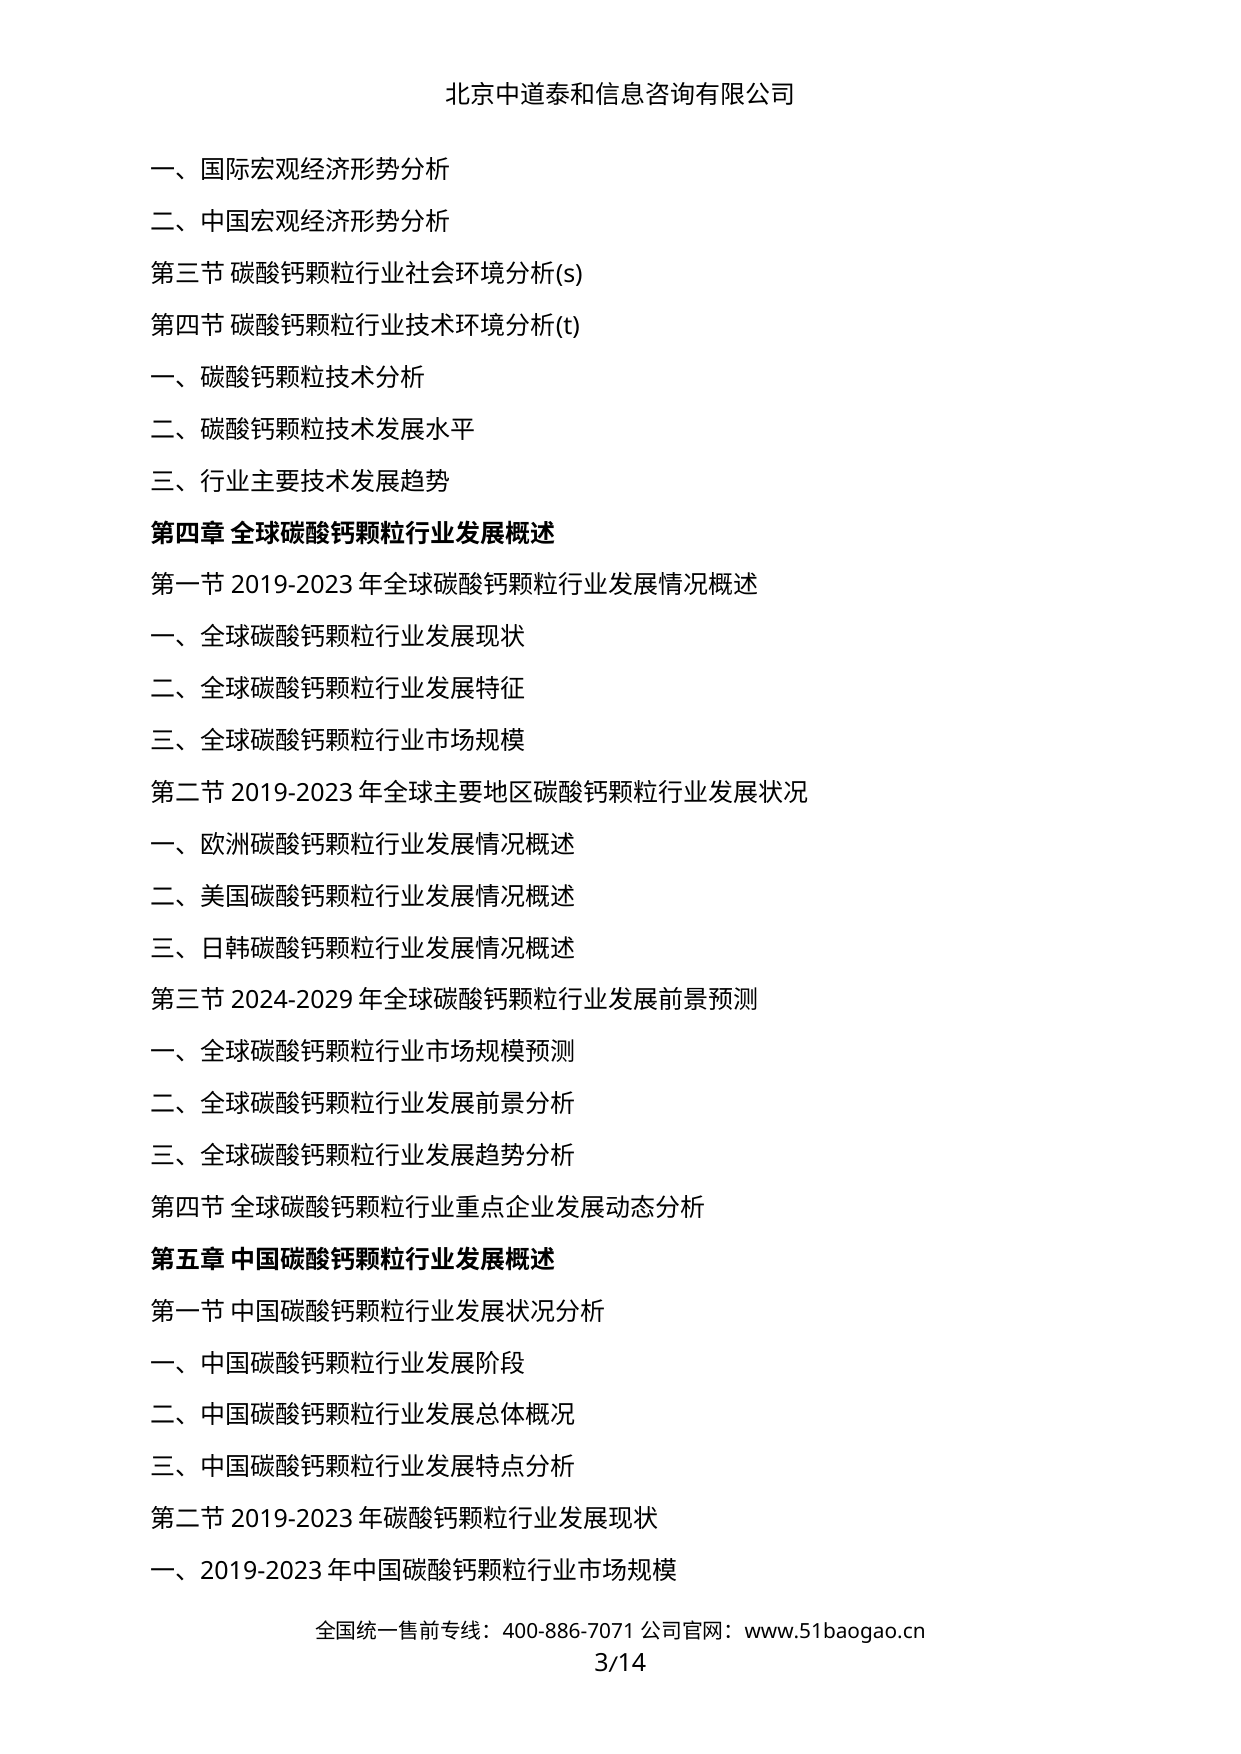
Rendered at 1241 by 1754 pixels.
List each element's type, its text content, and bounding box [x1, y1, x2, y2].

text 二、全球碳酸钙颗粒行业发展前景分析 [150, 1084, 1090, 1120]
text 第二节 2019-2023年碳酸钙颗粒行业发展现状 [150, 1499, 1090, 1535]
text 一、全球碳酸钙颗粒行业发展现状 [150, 617, 1090, 653]
text 一、2019-2023年中国碳酸钙颗粒行业市场规模 [150, 1551, 1090, 1587]
text 第三节 碳酸钙颗粒行业社会环境分析(s) [150, 254, 1090, 290]
text 三、全球碳酸钙颗粒行业市场规模 [150, 721, 1090, 757]
text 第一节 中国碳酸钙颗粒行业发展状况分析 [150, 1291, 1090, 1327]
text 一、全球碳酸钙颗粒行业市场规模预测 [150, 1032, 1090, 1068]
text 第二节 2019-2023年全球主要地区碳酸钙颗粒行业发展状况 [150, 772, 1090, 809]
text 第四章 全球碳酸钙颗粒行业发展概述 [150, 513, 1090, 549]
text 第四节 全球碳酸钙颗粒行业重点企业发展动态分析 [150, 1187, 1090, 1224]
text 第三节 2024-2029年全球碳酸钙颗粒行业发展前景预测 [150, 980, 1090, 1016]
text 第五章 中国碳酸钙颗粒行业发展概述 [150, 1239, 1090, 1276]
text 三、行业主要技术发展趋势 [150, 461, 1090, 497]
text 一、国际宏观经济形势分析 [150, 150, 1090, 186]
text 二、美国碳酸钙颗粒行业发展情况概述 [150, 876, 1090, 912]
text 一、欧洲碳酸钙颗粒行业发展情况概述 [150, 824, 1090, 861]
text 一、碳酸钙颗粒技术分析 [150, 357, 1090, 394]
text 二、全球碳酸钙颗粒行业发展特征 [150, 669, 1090, 705]
text 一、中国碳酸钙颗粒行业发展阶段 [150, 1343, 1090, 1379]
text 二、碳酸钙颗粒技术发展水平 [150, 409, 1090, 446]
text 三、中国碳酸钙颗粒行业发展特点分析 [150, 1447, 1090, 1483]
text 第四节 碳酸钙颗粒行业技术环境分析(t) [150, 306, 1090, 342]
text 二、中国宏观经济形势分析 [150, 202, 1090, 238]
text 第一节 2019-2023年全球碳酸钙颗粒行业发展情况概述 [150, 565, 1090, 601]
text 三、全球碳酸钙颗粒行业发展趋势分析 [150, 1136, 1090, 1172]
text 二、中国碳酸钙颗粒行业发展总体概况 [150, 1395, 1090, 1431]
text 三、日韩碳酸钙颗粒行业发展情况概述 [150, 928, 1090, 964]
